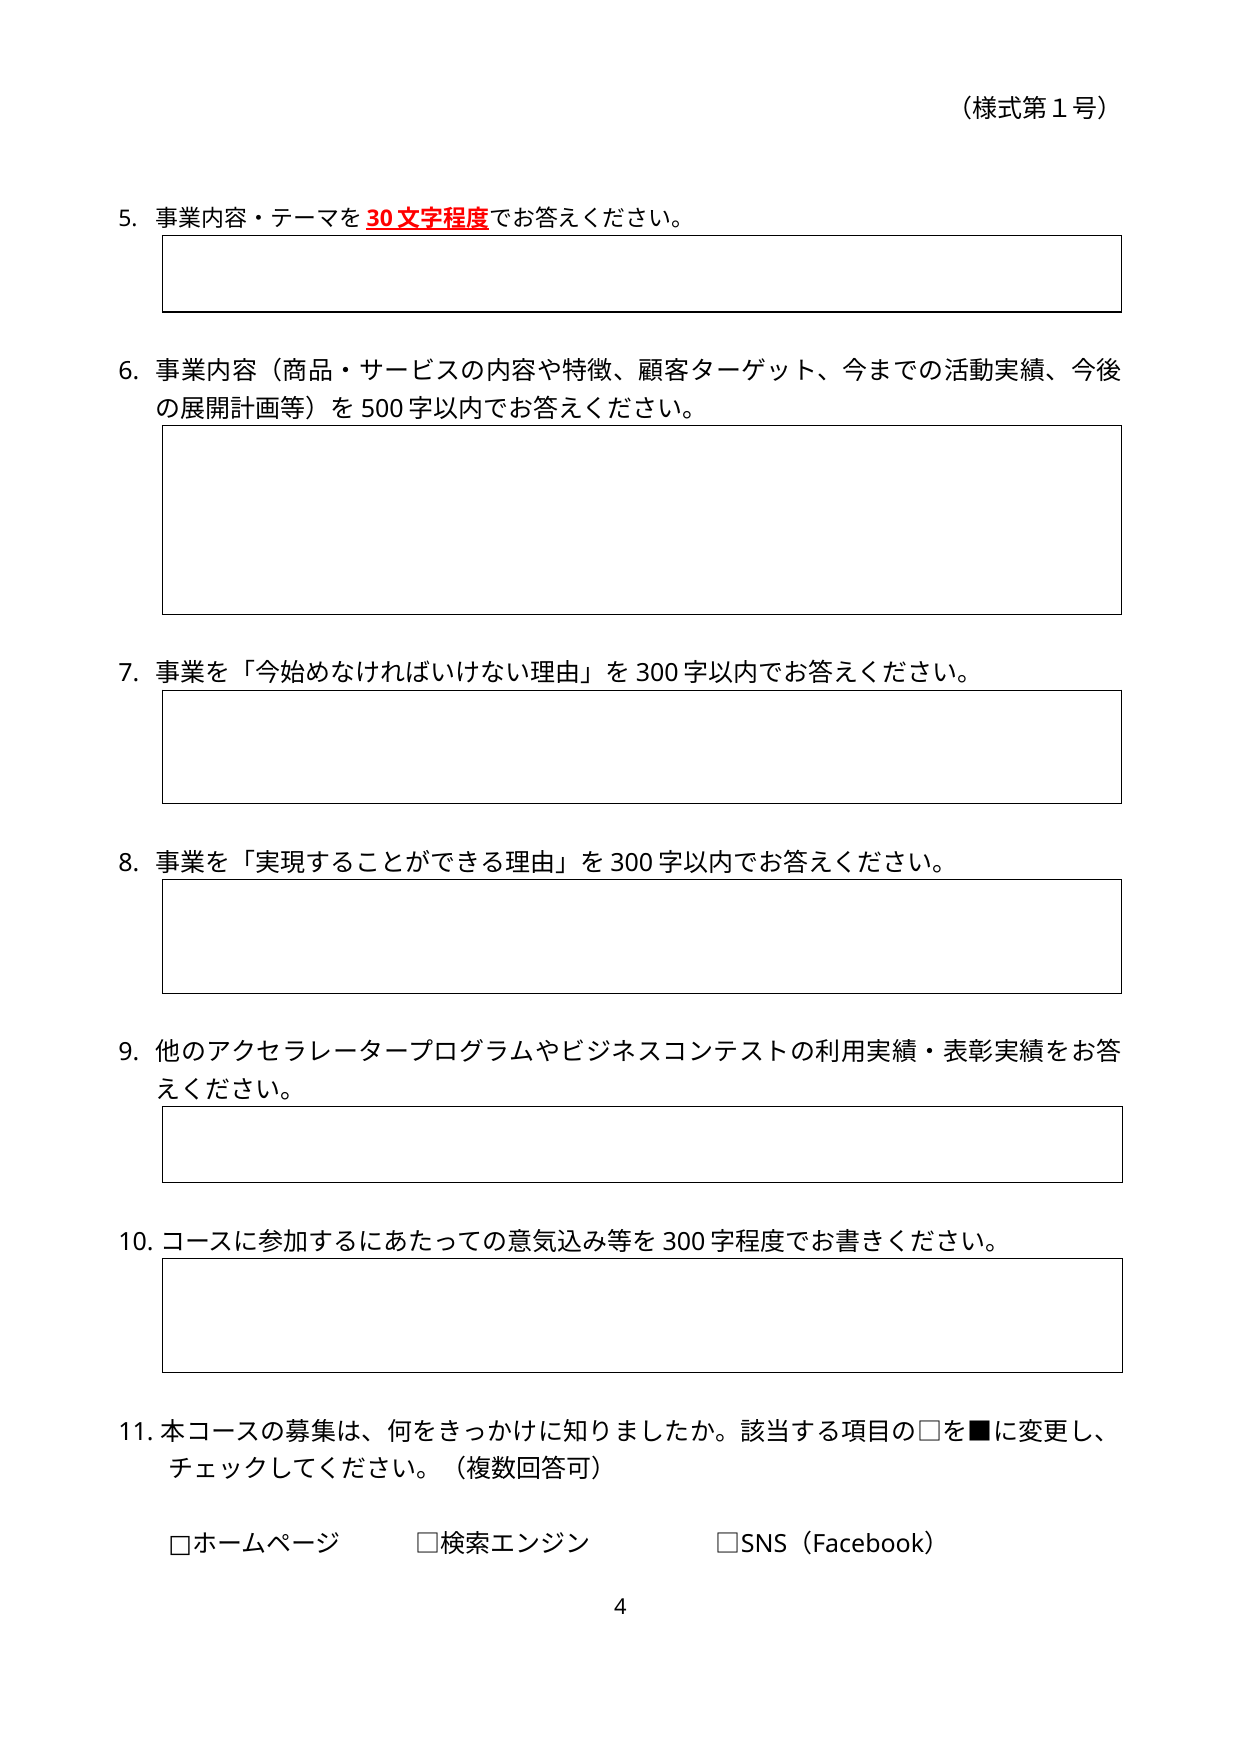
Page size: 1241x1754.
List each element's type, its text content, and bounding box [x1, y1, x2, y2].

list 他のアクセラレータープログラムやビジネスコンテストの利用実績・表彰実績をお答えください。 [118, 1031, 1122, 1106]
table_header [163, 1107, 1122, 1182]
list 事業内容・テーマを30文字程度でお答えください。 [118, 198, 1122, 235]
list 事業を「今始めなければいけない理由」を300字以内でお答えください。 [118, 652, 1122, 689]
table_header [163, 426, 1121, 613]
list 事業内容（商品・サービスの内容や特徴、顧客ターゲット、今までの活動実績、今後の展開計画等）を500字以内でお答えください。 [118, 350, 1122, 425]
text 10. コースに参加するにあたっての意気込み等を300字程度でお書きください。 [118, 1221, 1122, 1258]
list 事業を「実現することができる理由」を300字以内でお答えください。 [118, 842, 1122, 879]
table_header [163, 236, 1121, 311]
table_header [163, 691, 1121, 803]
text □ホームページ □検索エンジン □SNS（Facebook） [118, 1523, 1122, 1560]
table_header [163, 880, 1121, 993]
text 11. 本コースの募集は、何をきっかけに知りましたか。該当する項目の□を■に変更し、チェックしてください。（複数回答可） [118, 1410, 1122, 1485]
table_header [163, 1259, 1122, 1372]
